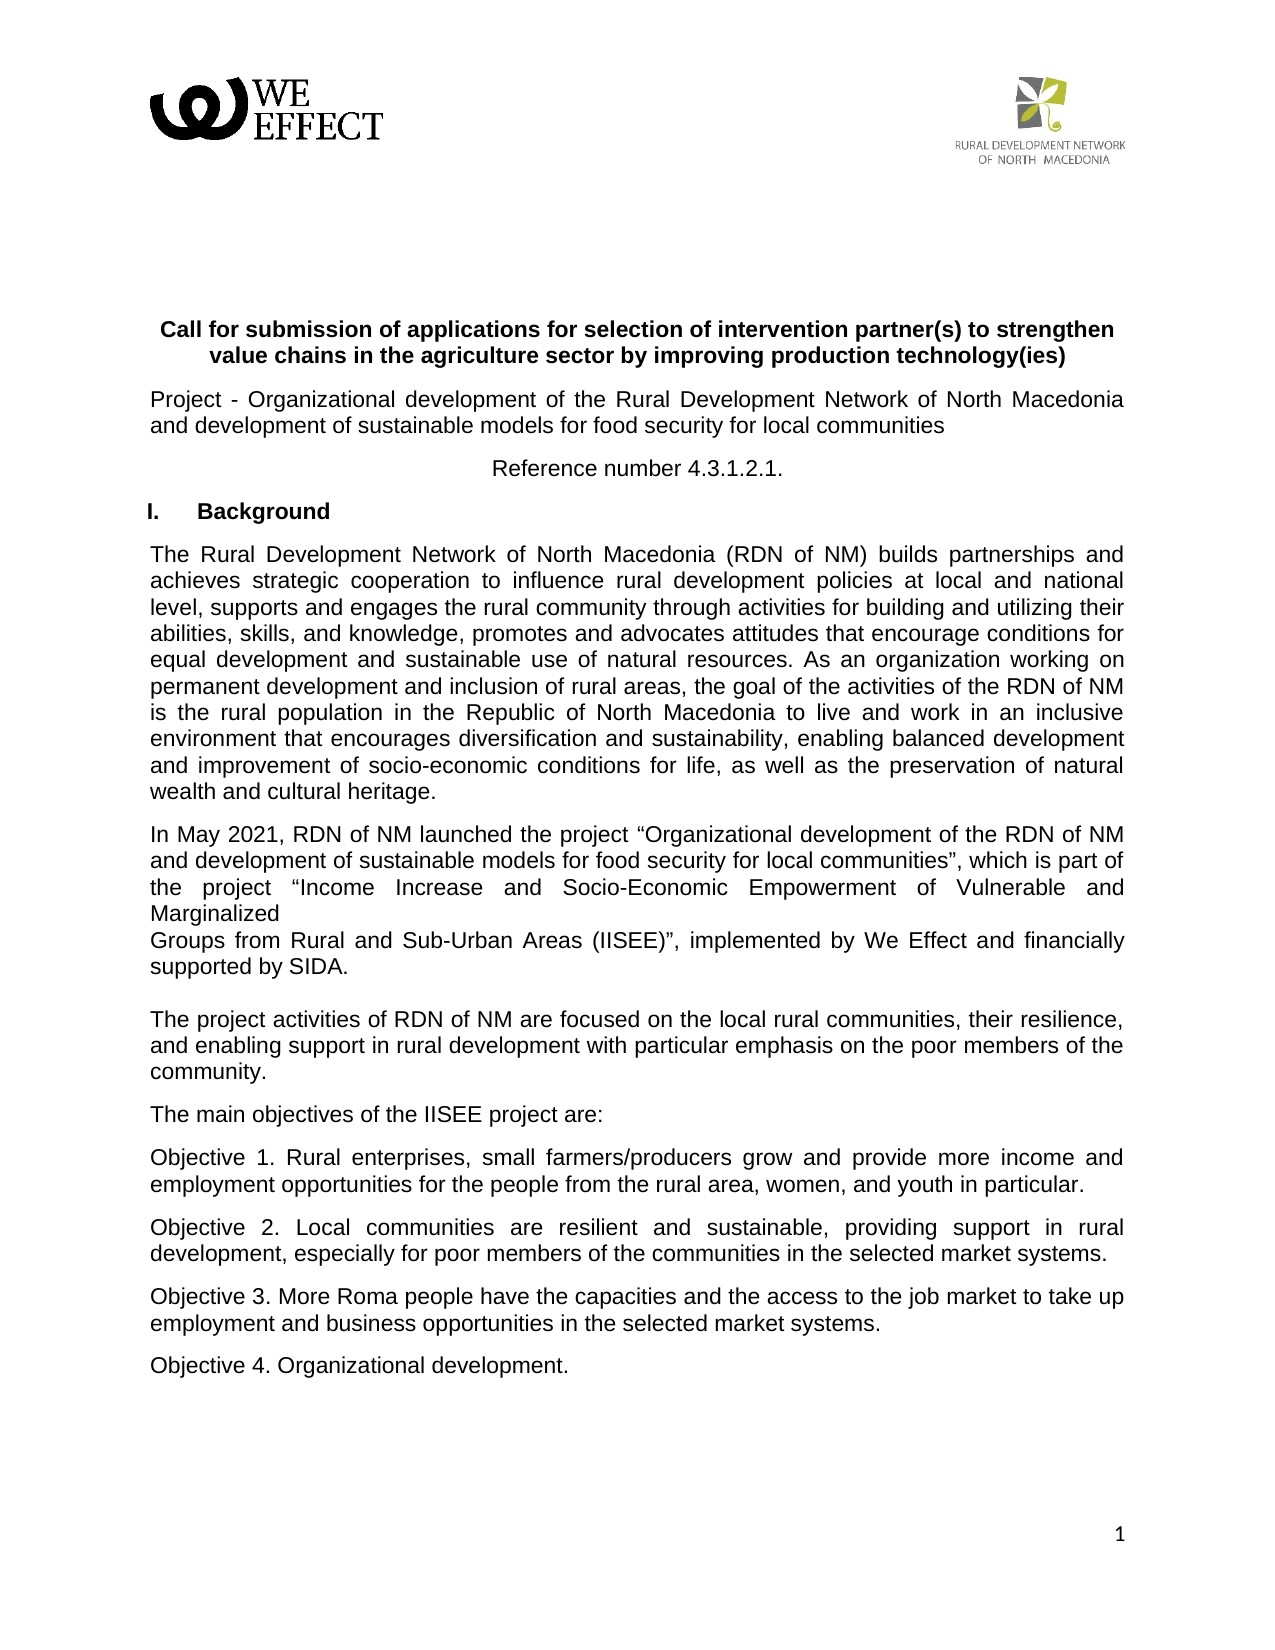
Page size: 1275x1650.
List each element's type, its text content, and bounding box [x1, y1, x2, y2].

text Objective 4. Organizational development. [150, 1352, 1125, 1379]
text Reference number 4.3.1.2.1. [150, 455, 1125, 481]
text Call for submission of applications for selection of intervention partner(s) to strengthen value chains in the agriculture sector by improving production technology(ies) [150, 316, 1125, 369]
list Background [159, 498, 1125, 524]
text The Rural Development Network of North Macedonia (RDN of NM) builds partnerships and achieves strategic cooperation to influence rural development policies at local and national level, supports and engages the rural community through activities for building and utilizing their abilities, skills, and knowledge, promotes and advocates attitudes that encourage conditions for equal development and sustainable use of natural resources. As an organization working on permanent development and inclusion of rural areas, the goal of the activities of the RDN of NM is the rural population in the Republic of North Macedonia to live and work in an inclusive environment that encourages diversification and sustainability, enabling balanced development and improvement of socio-economic conditions for life, as well as the preservation of natural wealth and cultural heritage. [150, 541, 1125, 804]
text In May 2021, RDN of NM launched the project “Organizational development of the RDN of NM and development of sustainable models for food security for local communities”, which is part of the project “Income Increase and Socio-Economic Empowerment of Vulnerable and Marginalized Groups from Rural and Sub-Urban Areas (IISEE)”, implemented by We Effect and financially supported by SIDA. [150, 821, 1125, 979]
picture [955, 77, 1125, 167]
text Objective 1. Rural enterprises, small farmers/producers grow and provide more income and employment opportunities for the people from the rural area, women, and youth in particular. [150, 1144, 1125, 1197]
text The project activities of RDN of NM are focused on the local rural communities, their resilience, and enabling support in rural development with particular emphasis on the poor members of the community. [150, 1006, 1125, 1085]
text Objective 3. More Roma people have the capacities and the access to the job market to take up employment and business opportunities in the selected market systems. [150, 1283, 1125, 1336]
text Project - Organizational development of the Rural Development Network of North Macedonia and development of sustainable models for food security for local communities [150, 386, 1125, 438]
picture [150, 77, 383, 140]
text The main objectives of the IISEE project are: [150, 1101, 1125, 1128]
text Objective 2. Local communities are resilient and sustainable, providing support in rural development, especially for poor members of the communities in the selected market systems. [150, 1214, 1125, 1266]
